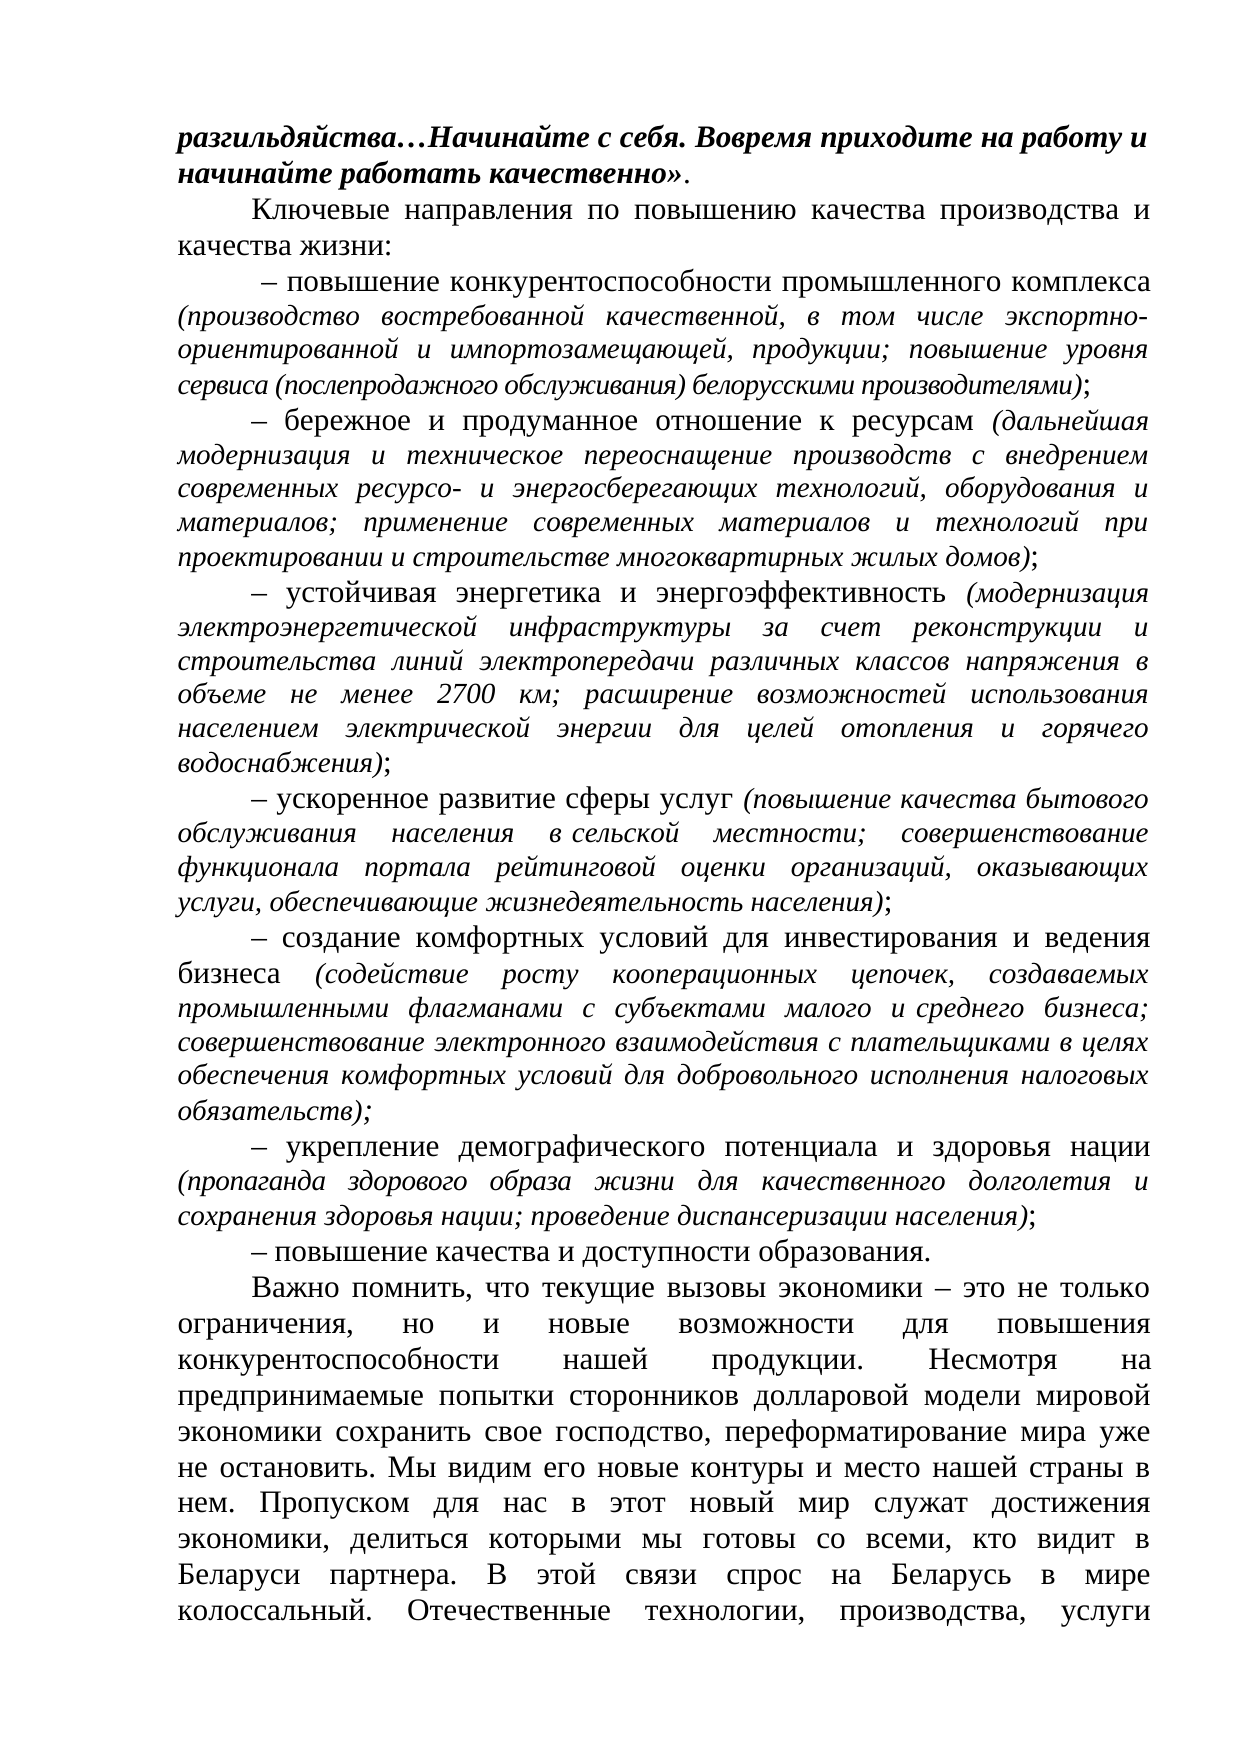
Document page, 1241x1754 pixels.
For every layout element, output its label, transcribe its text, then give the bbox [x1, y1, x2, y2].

text – укрепление демографического потенциала и здоровья нации (пропаганда здорового образа жизни для качественного долголетия и сохранения здоровья нации; проведение диспансеризации населения); [177, 1127, 1152, 1232]
text – повышение качества и доступности образования. [177, 1232, 1152, 1268]
text – ускоренное развитие сферы услуг (повышение качества бытового обслуживания населения в сельской местности; совершенствование функционала портала рейтинговой оценки организаций, оказывающих услуги, обеспечивающие жизнедеятельность населения); [177, 779, 1152, 918]
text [177, 118, 1152, 190]
text Ключевые направления по повышению качества производства и качества жизни: [177, 190, 1152, 262]
text – бережное и продуманное отношение к ресурсам (дальнейшая модернизация и техническое переоснащение производств с внедрением современных ресурсо- и энергосберегающих технологий, оборудования и материалов; применение современных материалов и технологий при проектировании и строительстве многоквартирных жилых домов); [177, 401, 1152, 573]
text – создание комфортных условий для инвестирования и ведения бизнеса (содействие росту кооперационных цепочек, создаваемых промышленными флагманами с субъектами малого и среднего бизнеса; совершенствование электронного взаимодействия с плательщиками в целях обеспечения комфортных условий для добровольного исполнения налоговых обязательств); [177, 918, 1152, 1127]
text – устойчивая энергетика и энергоэффективность (модернизация электроэнергетической инфраструктуры за счет реконструкции и строительства линий электропередачи различных классов напряжения в объеме не менее 2700 км; расширение возможностей использования населением электрической энергии для целей отопления и горячего водоснабжения); [177, 573, 1152, 779]
text – повышение конкурентоспособности промышленного комплекса (производство востребованной качественной, в том числе экспортно-ориентированной и импортозамещающей, продукции; повышение уровня сервиса (послепродажного обслуживания) белорусскими производителями); [177, 262, 1152, 401]
